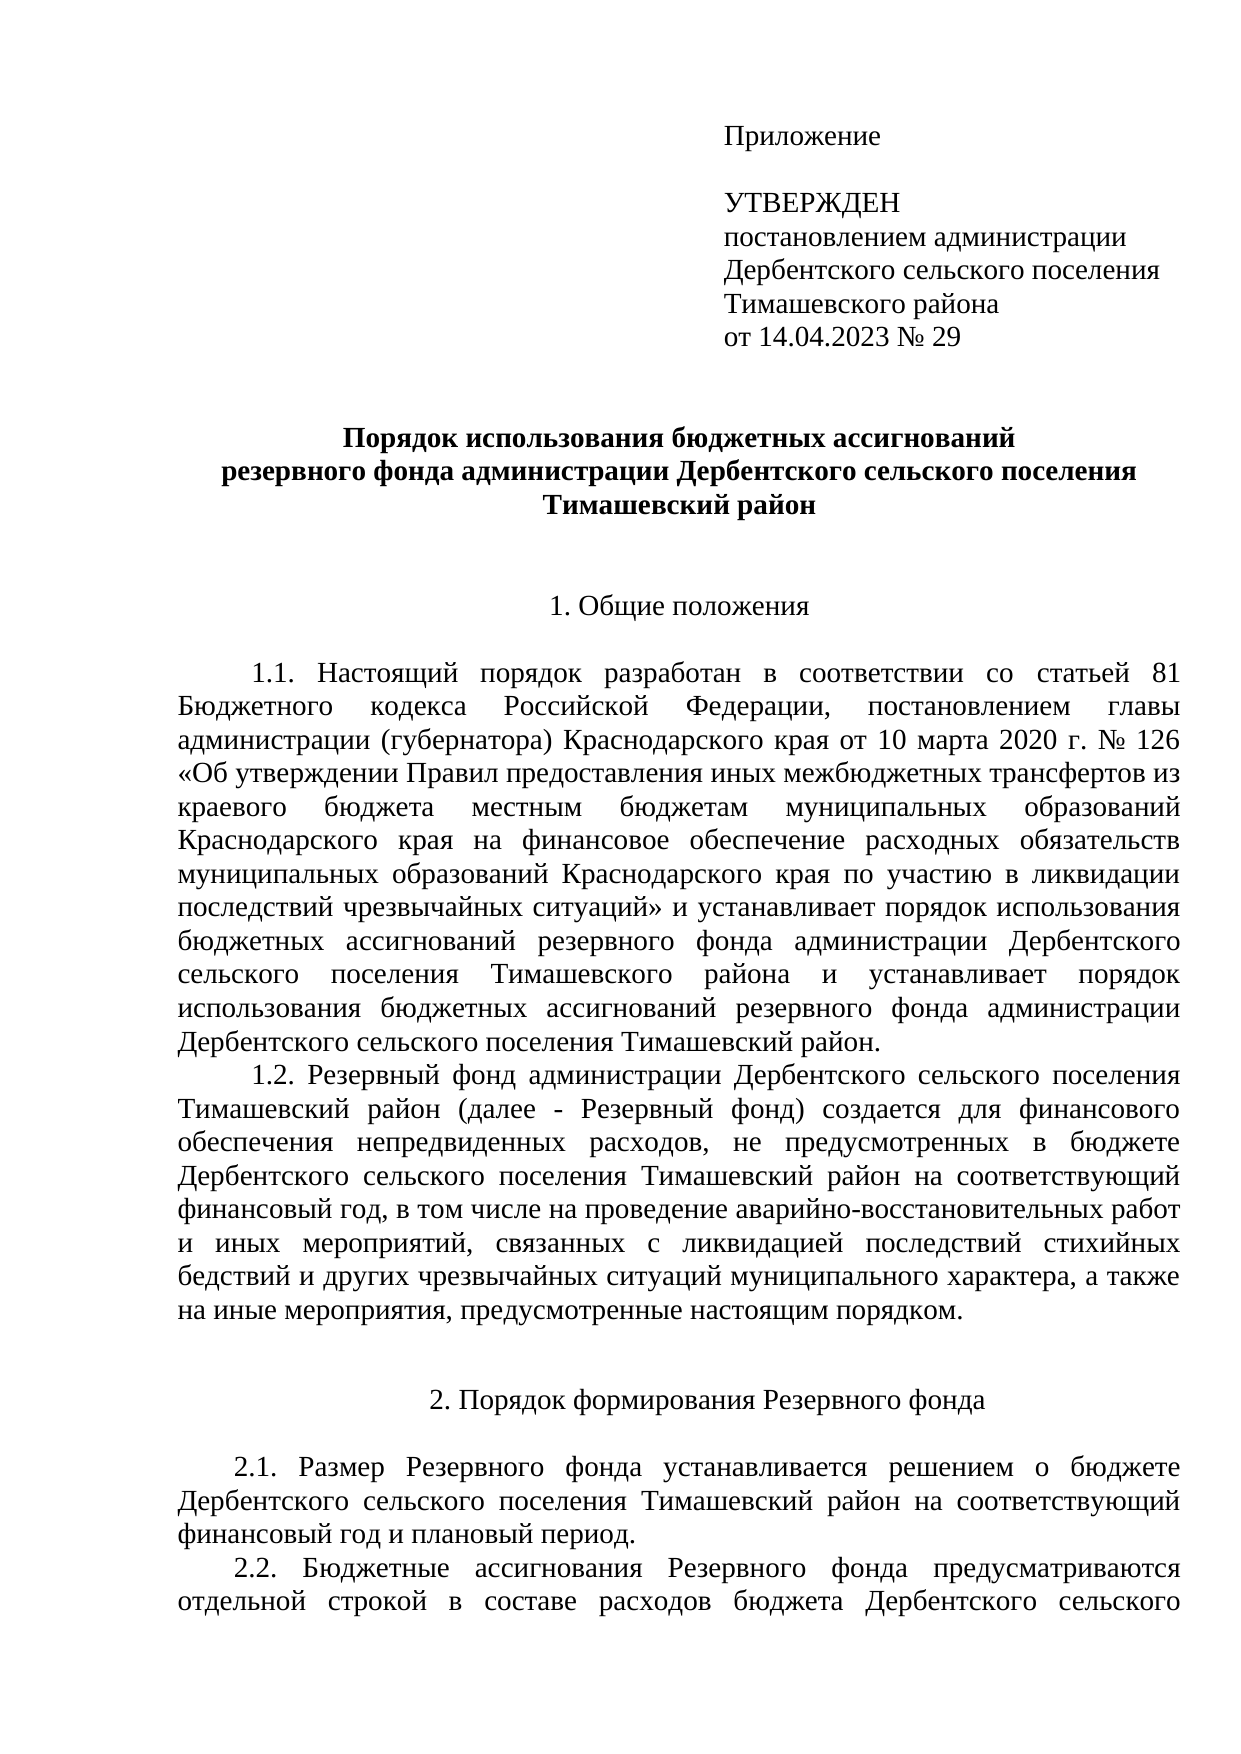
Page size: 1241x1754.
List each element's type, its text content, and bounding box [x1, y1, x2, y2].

text 1.2. Резервный фонд администрации Дербентского сельского поселения Тимашевский район (далее - Резервный фонд) создается для финансового обеспечения непредвиденных расходов, не предусмотренных в бюджете Дербентского сельского поселения Тимашевский район на соответствующий финансовый год, в том числе на проведение аварийно-восстановительных работ и иных мероприятий, связанных с ликвидацией последствий стихийных бедствий и других чрезвычайных ситуаций муниципального характера, а также на иные мероприятия, предусмотренные настоящим порядком. [177, 1057, 1181, 1326]
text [177, 1550, 1181, 1617]
text 1.1. Настоящий порядок разработан в соответствии со статьей 81 Бюджетного кодекса Российской Федерации, постановлением главы администрации (губернатора) Краснодарского края от 10 марта 2020 г. № 126 «Об утверждении Правил предоставления иных межбюджетных трансфертов из краевого бюджета местным бюджетам муниципальных образований Краснодарского края на финансовое обеспечение расходных обязательств муниципальных образований Краснодарского края по участию в ликвидации последствий чрезвычайных ситуаций» и устанавливает порядок использования бюджетных ассигнований резервного фонда администрации Дербентского сельского поселения Тимашевского района и устанавливает порядок использования бюджетных ассигнований резервного фонда администрации Дербентского сельского поселения Тимашевский район. [177, 655, 1181, 1057]
text Дербентского сельского поселения [723, 252, 1201, 286]
text Приложение [723, 118, 1201, 152]
text Тимашевского района [723, 286, 1201, 319]
text от 14.04.2023 № 29 [723, 319, 1201, 353]
text Порядок использования бюджетных ассигнований [177, 420, 1181, 453]
text постановлением администрации [723, 219, 1201, 252]
text УТВЕРЖДЕН [723, 185, 1201, 219]
text 2.1. Размер Резервного фонда устанавливается решением о бюджете Дербентского сельского поселения Тимашевский район на соответствующий финансовый год и плановый период. [177, 1449, 1181, 1550]
text 1. Общие положения [177, 588, 1181, 621]
text Тимашевский район [177, 487, 1181, 521]
text 2. Порядок формирования Резервного фонда [177, 1382, 1181, 1416]
text резервного фонда администрации Дербентского сельского поселения [177, 453, 1181, 487]
